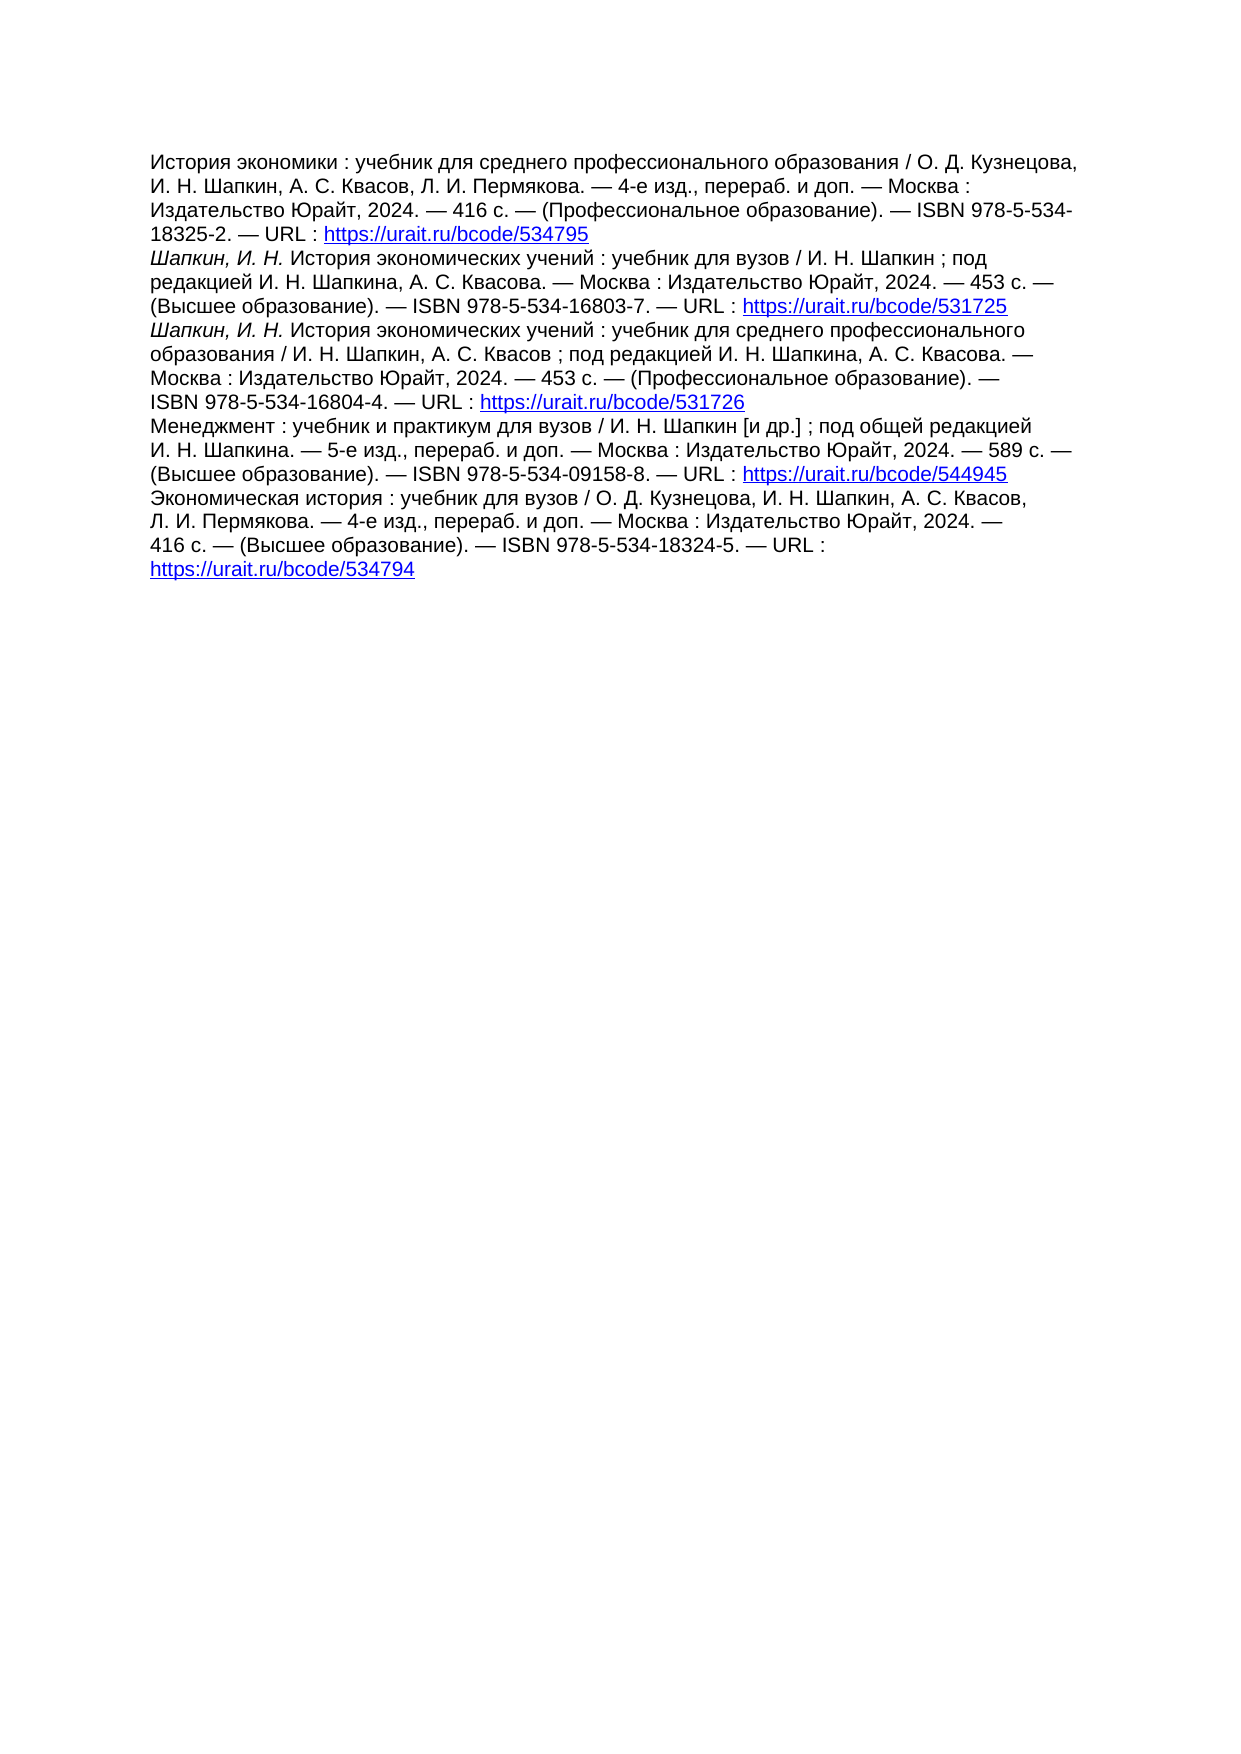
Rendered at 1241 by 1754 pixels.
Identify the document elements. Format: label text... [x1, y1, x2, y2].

text Экономическая история : учебник для вузов / О. Д. Кузнецова, И. Н. Шапкин, А. С. Квасов, Л. И. Пермякова. — 4-е изд., перераб. и доп. — Москва : Издательство Юрайт, 2024. — 416 с. — (Высшее образование). — ISBN 978-5-534-18324-5. — URL : https://urait.ru/bcode/534794 [150, 485, 1090, 581]
text Шапкин, И. Н. История экономических учений : учебник для среднего профессионального образования / И. Н. Шапкин, А. С. Квасов ; под редакцией И. Н. Шапкина, А. С. Квасова. — Москва : Издательство Юрайт, 2024. — 453 с. — (Профессиональное образование). — ISBN 978-5-534-16804-4. — URL : https://urait.ru/bcode/531726 [150, 318, 1090, 413]
text История экономики : учебник для среднего профессионального образования / О. Д. Кузнецова, И. Н. Шапкин, А. С. Квасов, Л. И. Пермякова. — 4-е изд., перераб. и доп. — Москва : Издательство Юрайт, 2024. — 416 с. — (Профессиональное образование). — ISBN 978-5-534-18325-2. — URL : https://urait.ru/bcode/534795 [150, 150, 1090, 246]
text Шапкин, И. Н. История экономических учений : учебник для вузов / И. Н. Шапкин ; под редакцией И. Н. Шапкина, А. С. Квасова. — Москва : Издательство Юрайт, 2024. — 453 с. — (Высшее образование). — ISBN 978-5-534-16803-7. — URL : https://urait.ru/bcode/531725 [150, 246, 1090, 318]
text Менеджмент : учебник и практикум для вузов / И. Н. Шапкин [и др.] ; под общей редакцией И. Н. Шапкина. — 5-е изд., перераб. и доп. — Москва : Издательство Юрайт, 2024. — 589 с. — (Высшее образование). — ISBN 978-5-534-09158-8. — URL : https://urait.ru/bcode/544945 [150, 413, 1090, 485]
